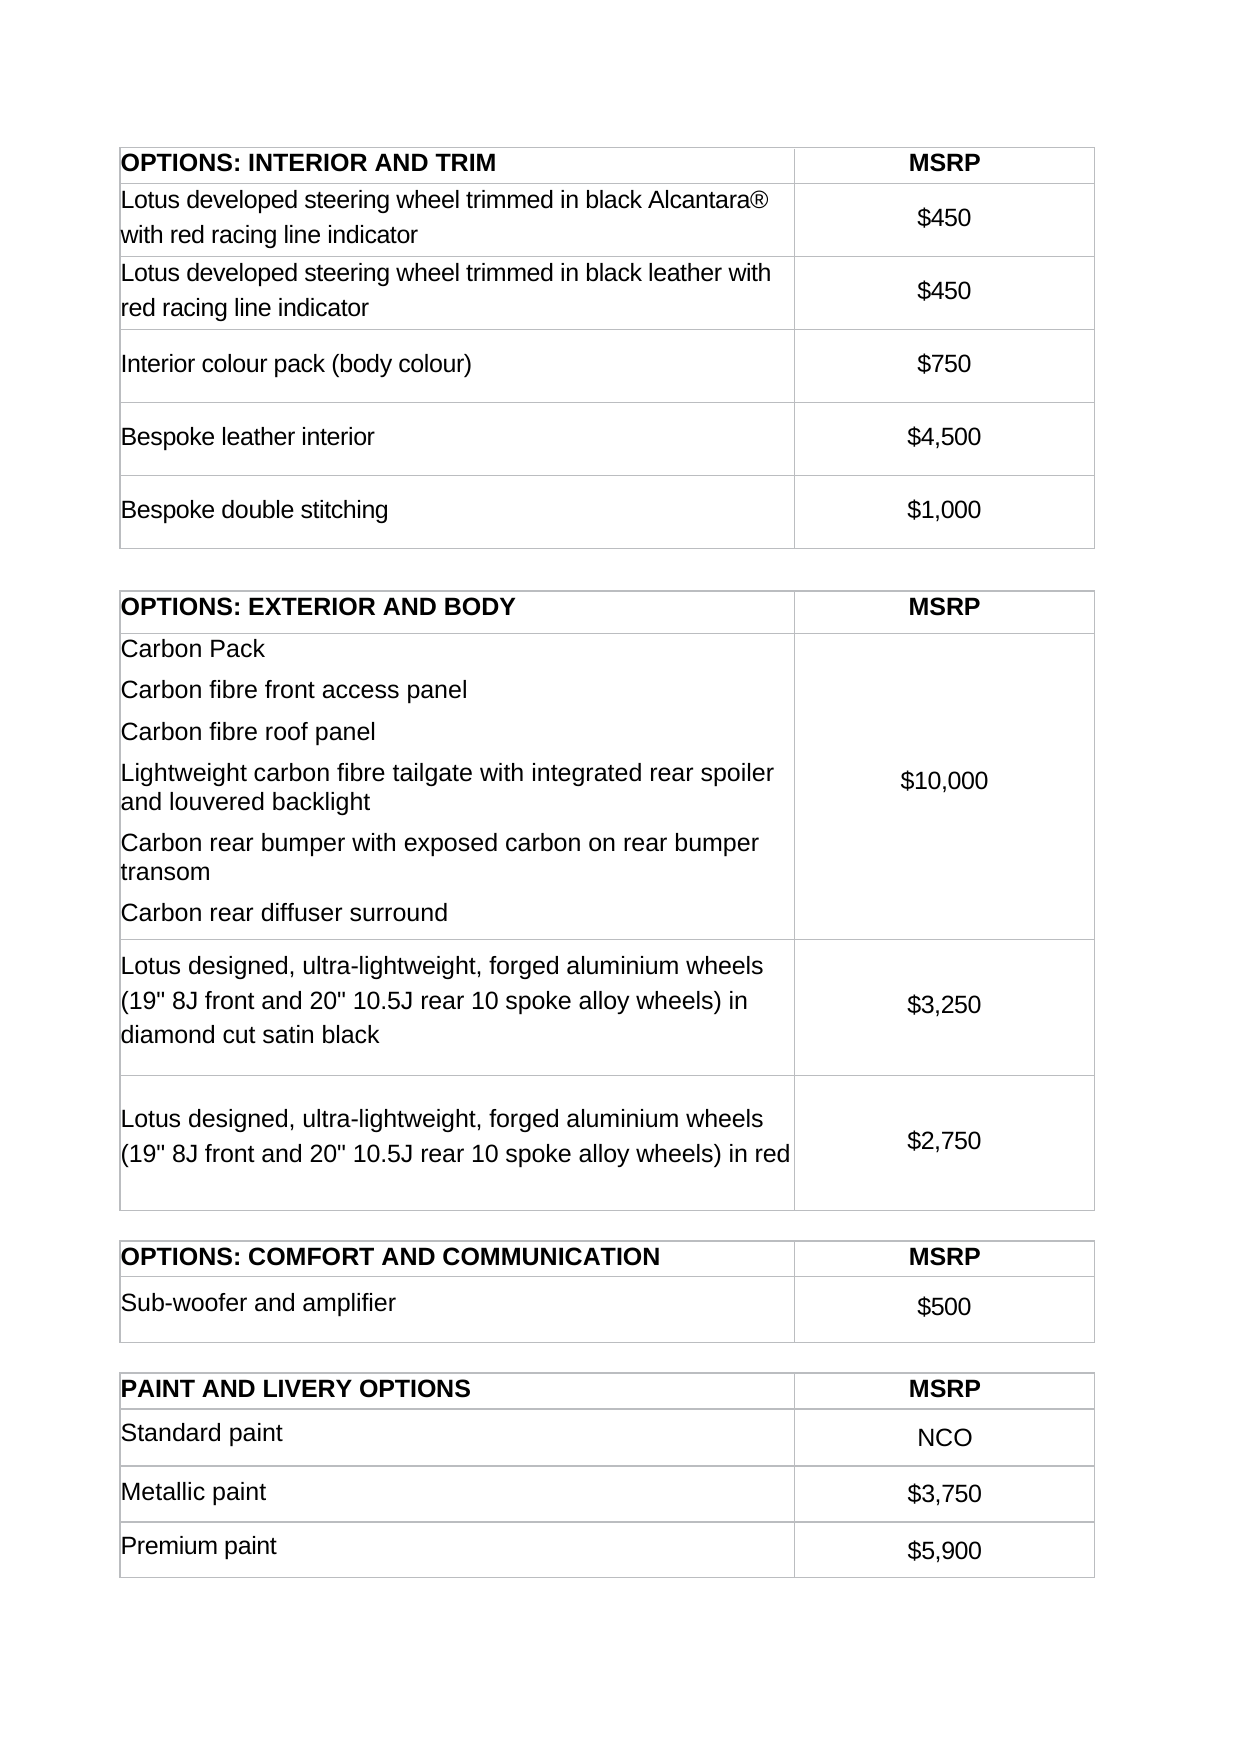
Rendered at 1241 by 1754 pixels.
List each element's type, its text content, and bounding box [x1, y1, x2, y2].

table_header MSRP [795, 592, 1094, 633]
table_cell Bespoke leather interior [121, 403, 794, 475]
table_cell Standard paint [121, 1410, 794, 1464]
table_header MSRP [795, 1242, 1094, 1276]
table_cell $4,500 [795, 403, 1094, 475]
table_header OptionS: INTERIOR AND TRIM [121, 148, 794, 183]
table_cell $3,750 [795, 1467, 1094, 1521]
table_header OptionS: COMFORT AND COMMUNICATION [121, 1242, 794, 1276]
table_cell $3,250 [795, 940, 1094, 1075]
table_cell Sub-woofer and amplifier [121, 1277, 794, 1342]
table_cell $2,750 [795, 1076, 1094, 1210]
table_cell $450 [795, 184, 1094, 256]
table_header MSRP [795, 148, 1094, 183]
table_cell $5,900 [795, 1523, 1094, 1577]
table_header MSRP [795, 1374, 1094, 1408]
table_cell NCO [795, 1410, 1094, 1464]
table_cell $450 [795, 257, 1094, 329]
table_cell Metallic paint [121, 1467, 794, 1521]
table_cell Carbon Pack Carbon fibre front access panel Carbon fibre roof panel Lightweight carbon fibre tailgate with integrated rear spoiler and louvered backlight Carbon rear bumper with exposed carbon on rear bumper transom Carbon rear diffuser surround [121, 634, 794, 939]
table_cell Bespoke double stitching [121, 476, 794, 548]
table_header PAINT and Livery OPTIONS [121, 1374, 794, 1408]
table_cell Lotus designed, ultra-lightweight, forged aluminium wheels (19" 8J front and 20" 10.5J rear 10 spoke alloy wheels) in red [121, 1076, 794, 1210]
table_cell Interior colour pack (body colour) [121, 330, 794, 402]
table_cell Premium paint [121, 1523, 794, 1577]
table_header OptionS: EXTERIOR AND BODY [121, 592, 794, 633]
table_cell $1,000 [795, 476, 1094, 548]
table_cell $10,000 [795, 634, 1094, 939]
table_cell $500 [795, 1277, 1094, 1342]
table_cell Lotus designed, ultra-lightweight, forged aluminium wheels (19" 8J front and 20" 10.5J rear 10 spoke alloy wheels) in diamond cut satin black [121, 940, 794, 1075]
table_cell $750 [795, 330, 1094, 402]
table_cell Lotus developed steering wheel trimmed in black Alcantara® with red racing line indicator [121, 184, 794, 256]
table_cell Lotus developed steering wheel trimmed in black leather with red racing line indicator [121, 257, 794, 329]
